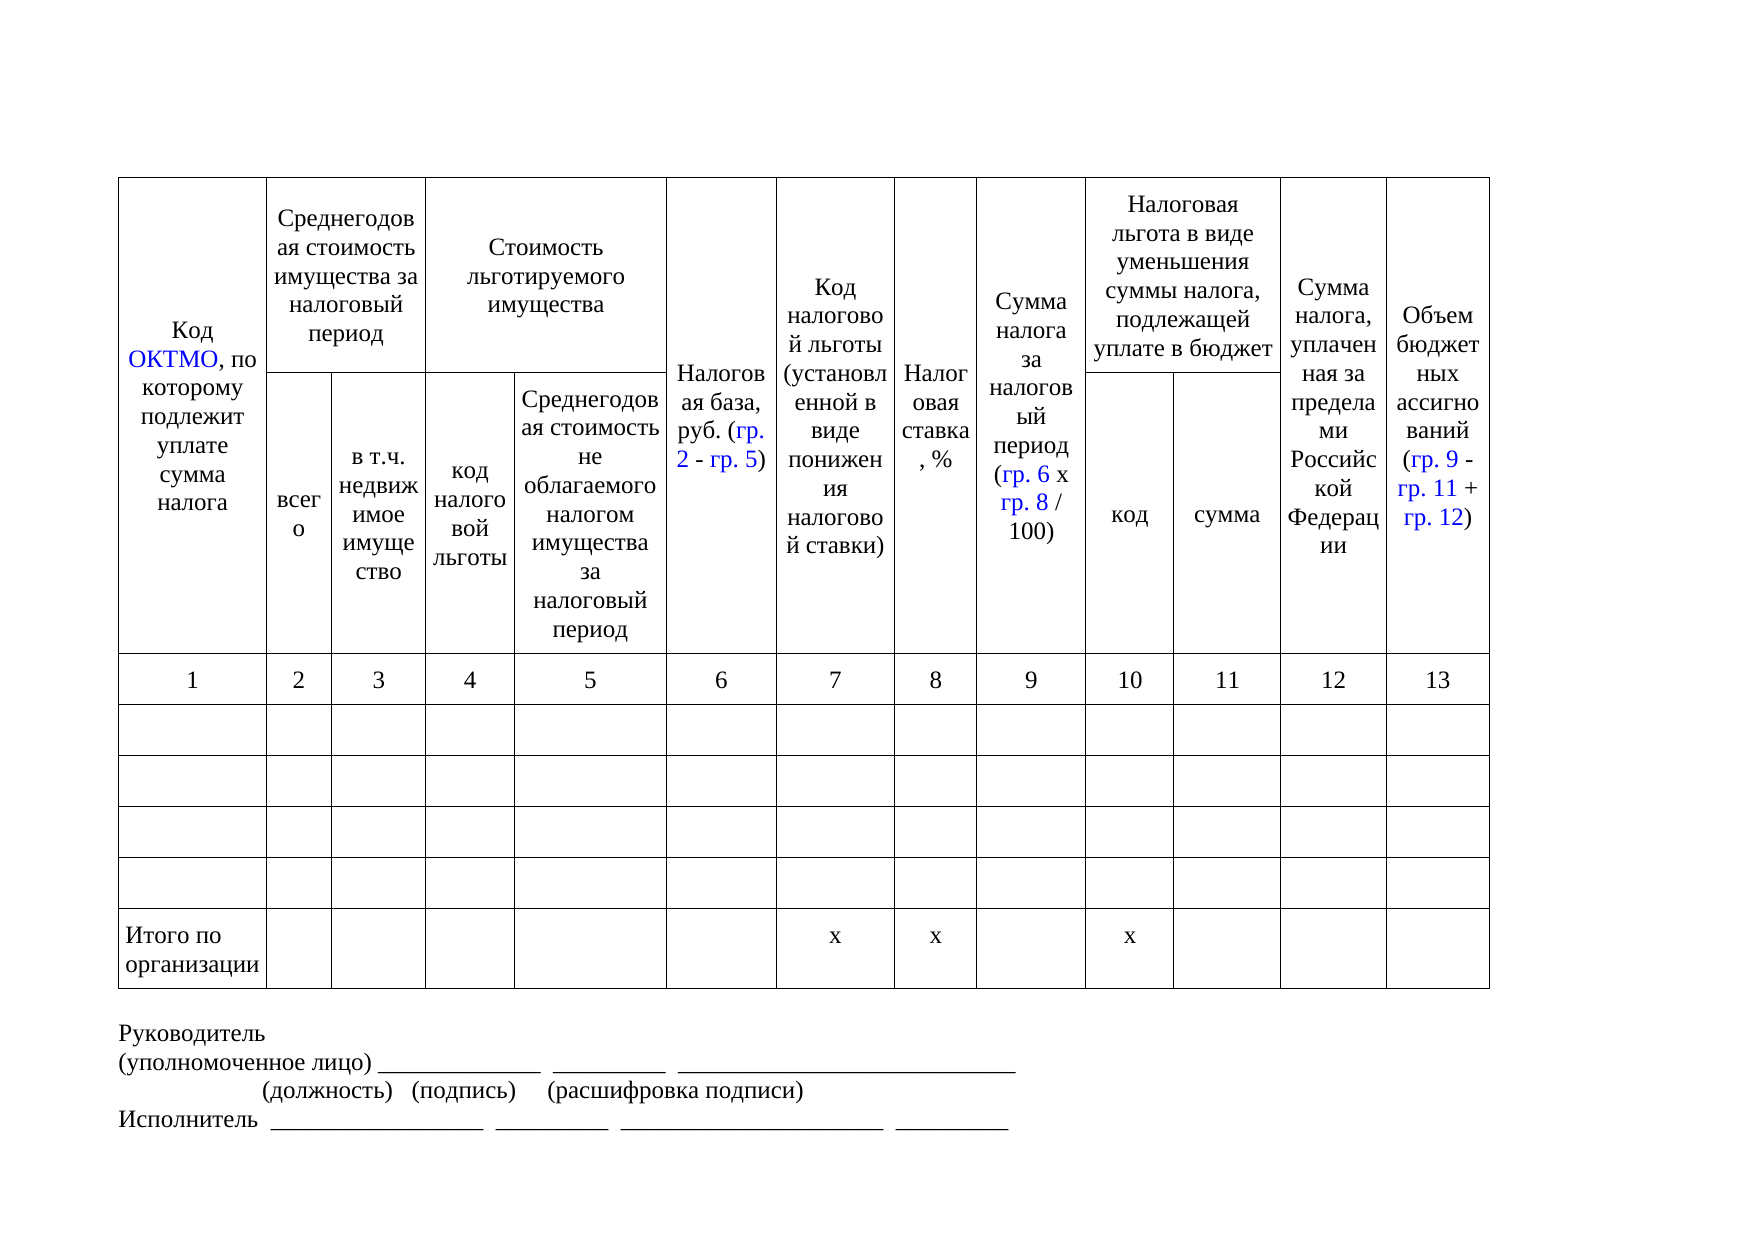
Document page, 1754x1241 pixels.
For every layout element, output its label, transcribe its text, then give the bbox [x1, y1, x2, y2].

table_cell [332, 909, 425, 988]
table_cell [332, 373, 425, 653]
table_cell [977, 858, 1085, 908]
text (уполномоченное лицо) _____________ _________ ___________________________ [118, 1047, 1636, 1075]
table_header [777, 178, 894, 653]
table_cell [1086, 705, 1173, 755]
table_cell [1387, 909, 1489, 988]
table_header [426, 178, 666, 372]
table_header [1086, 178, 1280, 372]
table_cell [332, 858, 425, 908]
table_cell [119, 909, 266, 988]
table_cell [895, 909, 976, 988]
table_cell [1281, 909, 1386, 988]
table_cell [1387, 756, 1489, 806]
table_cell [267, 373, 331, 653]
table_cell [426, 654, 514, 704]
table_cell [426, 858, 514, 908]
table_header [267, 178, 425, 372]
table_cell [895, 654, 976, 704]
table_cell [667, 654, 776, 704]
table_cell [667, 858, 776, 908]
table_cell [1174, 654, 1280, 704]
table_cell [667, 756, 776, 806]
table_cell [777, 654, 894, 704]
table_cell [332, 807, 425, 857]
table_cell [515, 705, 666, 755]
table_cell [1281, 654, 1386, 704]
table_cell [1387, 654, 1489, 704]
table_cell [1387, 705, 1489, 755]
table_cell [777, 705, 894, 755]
text Руководитель [118, 1018, 1636, 1047]
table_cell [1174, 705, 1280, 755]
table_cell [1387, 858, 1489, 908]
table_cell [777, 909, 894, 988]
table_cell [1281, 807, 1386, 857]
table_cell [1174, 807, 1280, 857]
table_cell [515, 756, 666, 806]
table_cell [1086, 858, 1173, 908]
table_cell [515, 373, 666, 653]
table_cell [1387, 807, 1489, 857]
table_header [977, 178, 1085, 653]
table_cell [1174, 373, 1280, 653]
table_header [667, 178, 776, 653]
text (должность) (подпись) (расшифровка подписи) [118, 1075, 1636, 1104]
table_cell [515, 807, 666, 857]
text Исполнитель _________________ _________ _____________________ _________ [118, 1104, 1636, 1133]
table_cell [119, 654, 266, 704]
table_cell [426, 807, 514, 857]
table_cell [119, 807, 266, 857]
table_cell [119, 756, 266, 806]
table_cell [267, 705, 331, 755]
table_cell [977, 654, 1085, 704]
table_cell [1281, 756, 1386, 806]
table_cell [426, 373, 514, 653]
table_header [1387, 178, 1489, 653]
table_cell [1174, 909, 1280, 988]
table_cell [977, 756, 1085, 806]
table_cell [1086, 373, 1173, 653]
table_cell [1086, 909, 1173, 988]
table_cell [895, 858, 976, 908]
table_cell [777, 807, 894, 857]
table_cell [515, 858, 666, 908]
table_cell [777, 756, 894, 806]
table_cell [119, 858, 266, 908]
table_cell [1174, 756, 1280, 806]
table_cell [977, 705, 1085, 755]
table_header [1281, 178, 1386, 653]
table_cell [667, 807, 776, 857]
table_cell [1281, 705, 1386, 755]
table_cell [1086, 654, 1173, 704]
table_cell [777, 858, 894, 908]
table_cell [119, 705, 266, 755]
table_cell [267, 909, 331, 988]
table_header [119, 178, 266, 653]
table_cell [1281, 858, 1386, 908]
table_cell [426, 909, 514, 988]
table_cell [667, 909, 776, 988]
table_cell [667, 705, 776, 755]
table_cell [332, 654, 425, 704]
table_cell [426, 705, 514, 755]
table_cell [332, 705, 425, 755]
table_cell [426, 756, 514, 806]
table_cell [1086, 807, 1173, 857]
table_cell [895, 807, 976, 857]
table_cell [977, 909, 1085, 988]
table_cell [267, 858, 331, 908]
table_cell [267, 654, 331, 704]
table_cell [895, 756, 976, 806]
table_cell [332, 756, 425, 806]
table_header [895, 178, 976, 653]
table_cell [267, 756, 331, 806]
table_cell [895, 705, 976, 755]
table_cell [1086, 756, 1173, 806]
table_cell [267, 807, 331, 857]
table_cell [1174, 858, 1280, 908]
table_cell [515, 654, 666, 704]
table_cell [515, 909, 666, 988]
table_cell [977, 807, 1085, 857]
